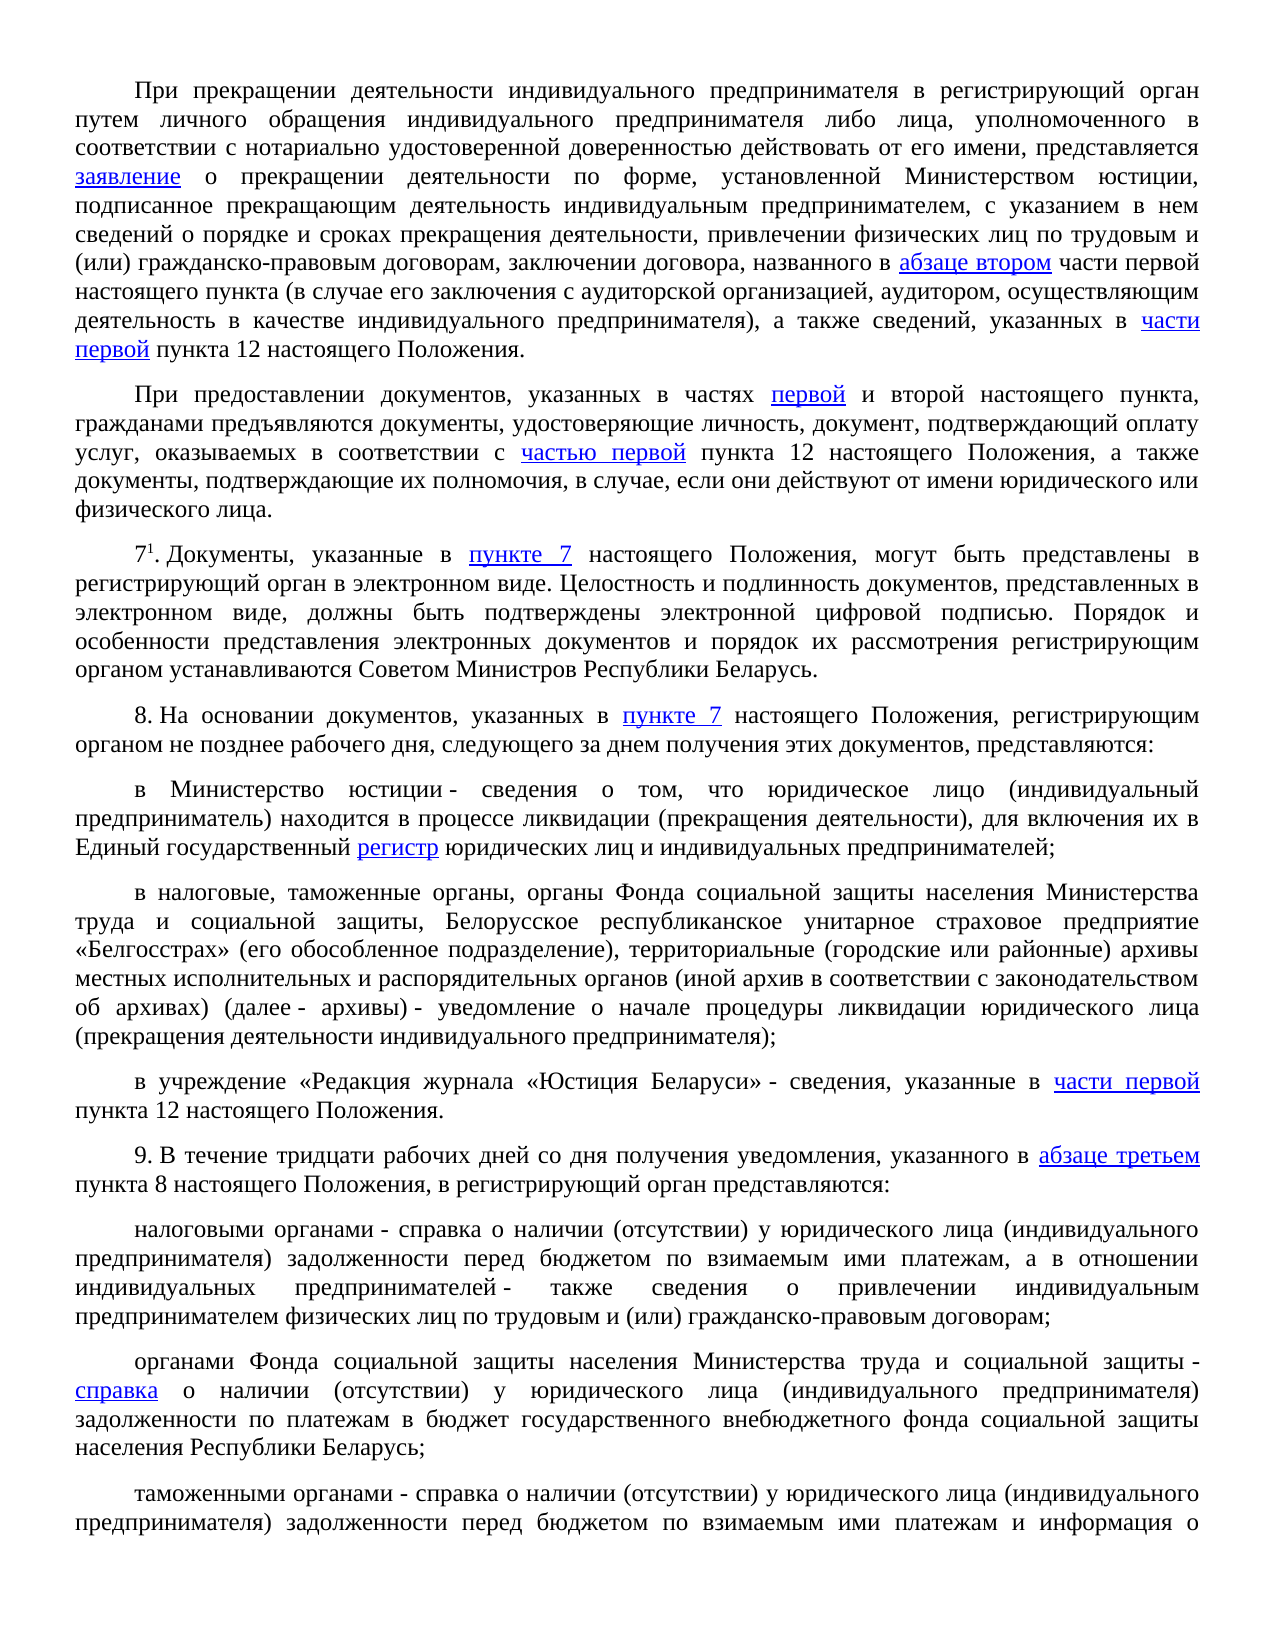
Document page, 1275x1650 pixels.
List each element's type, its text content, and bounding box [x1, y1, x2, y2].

text органами Фонда социальной защиты населения Министерства труда и социальной защиты - справка о наличии (отсутствии) у юридического лица (индивидуального предпринимателя) задолженности по платежам в бюджет государственного внебюджетного фонда социальной защиты населения Республики Беларусь; [75, 1346, 1200, 1461]
text При предоставлении документов, указанных в частях первой и второй настоящего пункта, гражданами предъявляются документы, удостоверяющие личность, документ, подтверждающий оплату услуг, оказываемых в соответствии с частью первой пункта 12 настоящего Положения, а также документы, подтверждающие их полномочия, в случае, если они действуют от имени юридического или физического лица. [75, 379, 1200, 523]
text 9. В течение тридцати рабочих дней со дня получения уведомления, указанного в абзаце третьем пункта 8 настоящего Положения, в регистрирующий орган представляются: [75, 1140, 1200, 1198]
text 8. На основании документов, указанных в пункте 7 настоящего Положения, регистрирующим органом не позднее рабочего дня, следующего за днем получения этих документов, представляются: [75, 700, 1200, 757]
text При прекращении деятельности индивидуального предпринимателя в регистрирующий орган путем личного обращения индивидуального предпринимателя либо лица, уполномоченного в соответствии с нотариально удостоверенной доверенностью действовать от его имени, представляется заявление о прекращении деятельности по форме, установленной Министерством юстиции, подписанное прекращающим деятельность индивидуальным предпринимателем, с указанием в нем сведений о порядке и сроках прекращения деятельности, привлечении физических лиц по трудовым и (или) гражданско-правовым договорам, заключении договора, названного в абзаце втором части первой настоящего пункта (в случае его заключения с аудиторской организацией, аудитором, осуществляющим деятельность в качестве индивидуального предпринимателя), а также сведений, указанных в части первой пункта 12 настоящего Положения. [75, 75, 1200, 362]
text 71. Документы, указанные в пункте 7 настоящего Положения, могут быть представлены в регистрирующий орган в электронном виде. Целостность и подлинность документов, представленных в электронном виде, должны быть подтверждены электронной цифровой подписью. Порядок и особенности представления электронных документов и порядок их рассмотрения регистрирующим органом устанавливаются Советом Министров Республики Беларусь. [75, 539, 1200, 683]
text налоговыми органами - справка о наличии (отсутствии) у юридического лица (индивидуального предпринимателя) задолженности перед бюджетом по взимаемым ими платежам, а в отношении индивидуальных предпринимателей - также сведения о привлечении индивидуальным предпринимателем физических лиц по трудовым и (или) гражданско-правовым договорам; [75, 1214, 1200, 1329]
text в Министерство юстиции - сведения о том, что юридическое лицо (индивидуальный предприниматель) находится в процессе ликвидации (прекращения деятельности), для включения их в Единый государственный регистр юридических лиц и индивидуальных предпринимателей; [75, 774, 1200, 860]
text в налоговые, таможенные органы, органы Фонда социальной защиты населения Министерства труда и социальной защиты, Белорусское республиканское унитарное страховое предприятие «Белгосстрах» (его обособленное подразделение), территориальные (городские или районные) архивы местных исполнительных и распорядительных органов (иной архив в соответствии с законодательством об архивах) (далее - архивы) - уведомление о начале процедуры ликвидации юридического лица (прекращения деятельности индивидуального предпринимателя); [75, 877, 1200, 1049]
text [75, 1478, 1200, 1535]
text в учреждение «Редакция журнала «Юстиция Беларуси» - сведения, указанные в части первой пункта 12 настоящего Положения. [75, 1066, 1200, 1124]
